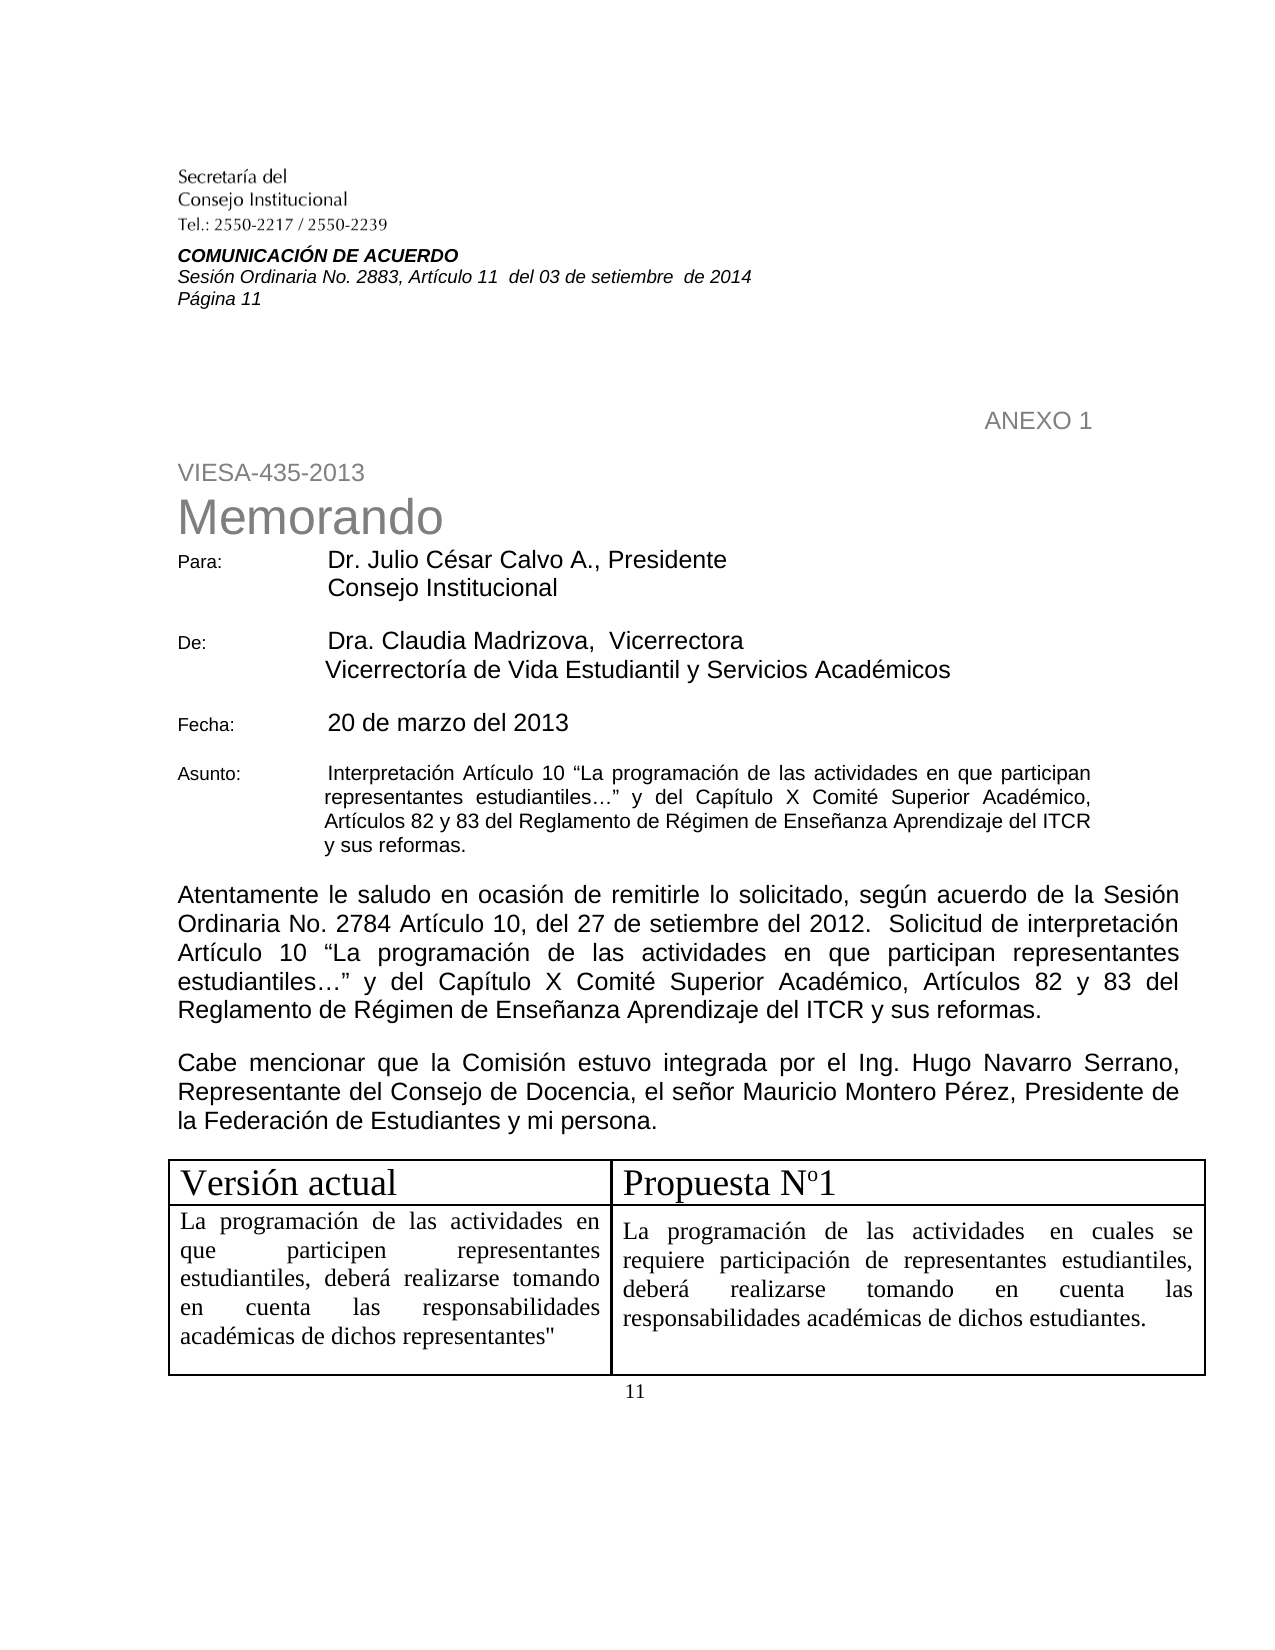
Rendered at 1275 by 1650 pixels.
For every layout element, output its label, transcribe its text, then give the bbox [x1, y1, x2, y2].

table_header Versión actual [170, 1161, 610, 1204]
text Asunto: Interpretación Artículo 10 “La programación de las actividades en que participan representantes estudiantiles…” y del Capítulo X Comité Superior Académico, Artículos 82 y 83 del Reglamento de Régimen de Enseñanza Aprendizaje del ITCR y sus reformas. [177, 761, 1092, 856]
text Vicerrectoría de Vida Estudiantil y Servicios Académicos [251, 655, 1092, 684]
text Cabe mencionar que la Comisión estuvo integrada por el Ing. Hugo Navarro Serrano, Representante del Consejo de Docencia, el señor Mauricio Montero Pérez, Presidente de la Federación de Estudiantes y mi persona. [177, 1048, 1181, 1134]
text VIESA-435-2013 [177, 458, 1092, 487]
text De: Dra. Claudia Madrizova, Vicerrectora [177, 626, 1092, 655]
text Para: Dr. Julio César Calvo A., Presidente [177, 545, 1092, 573]
picture [177, 148, 436, 245]
table_header Propuesta No1 [613, 1161, 1204, 1204]
text Fecha: 20 de marzo del 2013 [177, 708, 1092, 737]
text ANEXO 1 [177, 406, 1092, 434]
text Memorando [177, 487, 1092, 545]
text Atentamente le saludo en ocasión de remitirle lo solicitado, según acuerdo de la Sesión Ordinaria No. 2784 Artículo 10, del 27 de setiembre del 2012. Solicitud de interpretación Artículo 10 “La programación de las actividades en que participan representantes estudiantiles…” y del Capítulo X Comité Superior Académico, Artículos 82 y 83 del Reglamento de Régimen de Enseñanza Aprendizaje del ITCR y sus reformas. [177, 881, 1181, 1024]
text Consejo Institucional [177, 573, 1092, 602]
